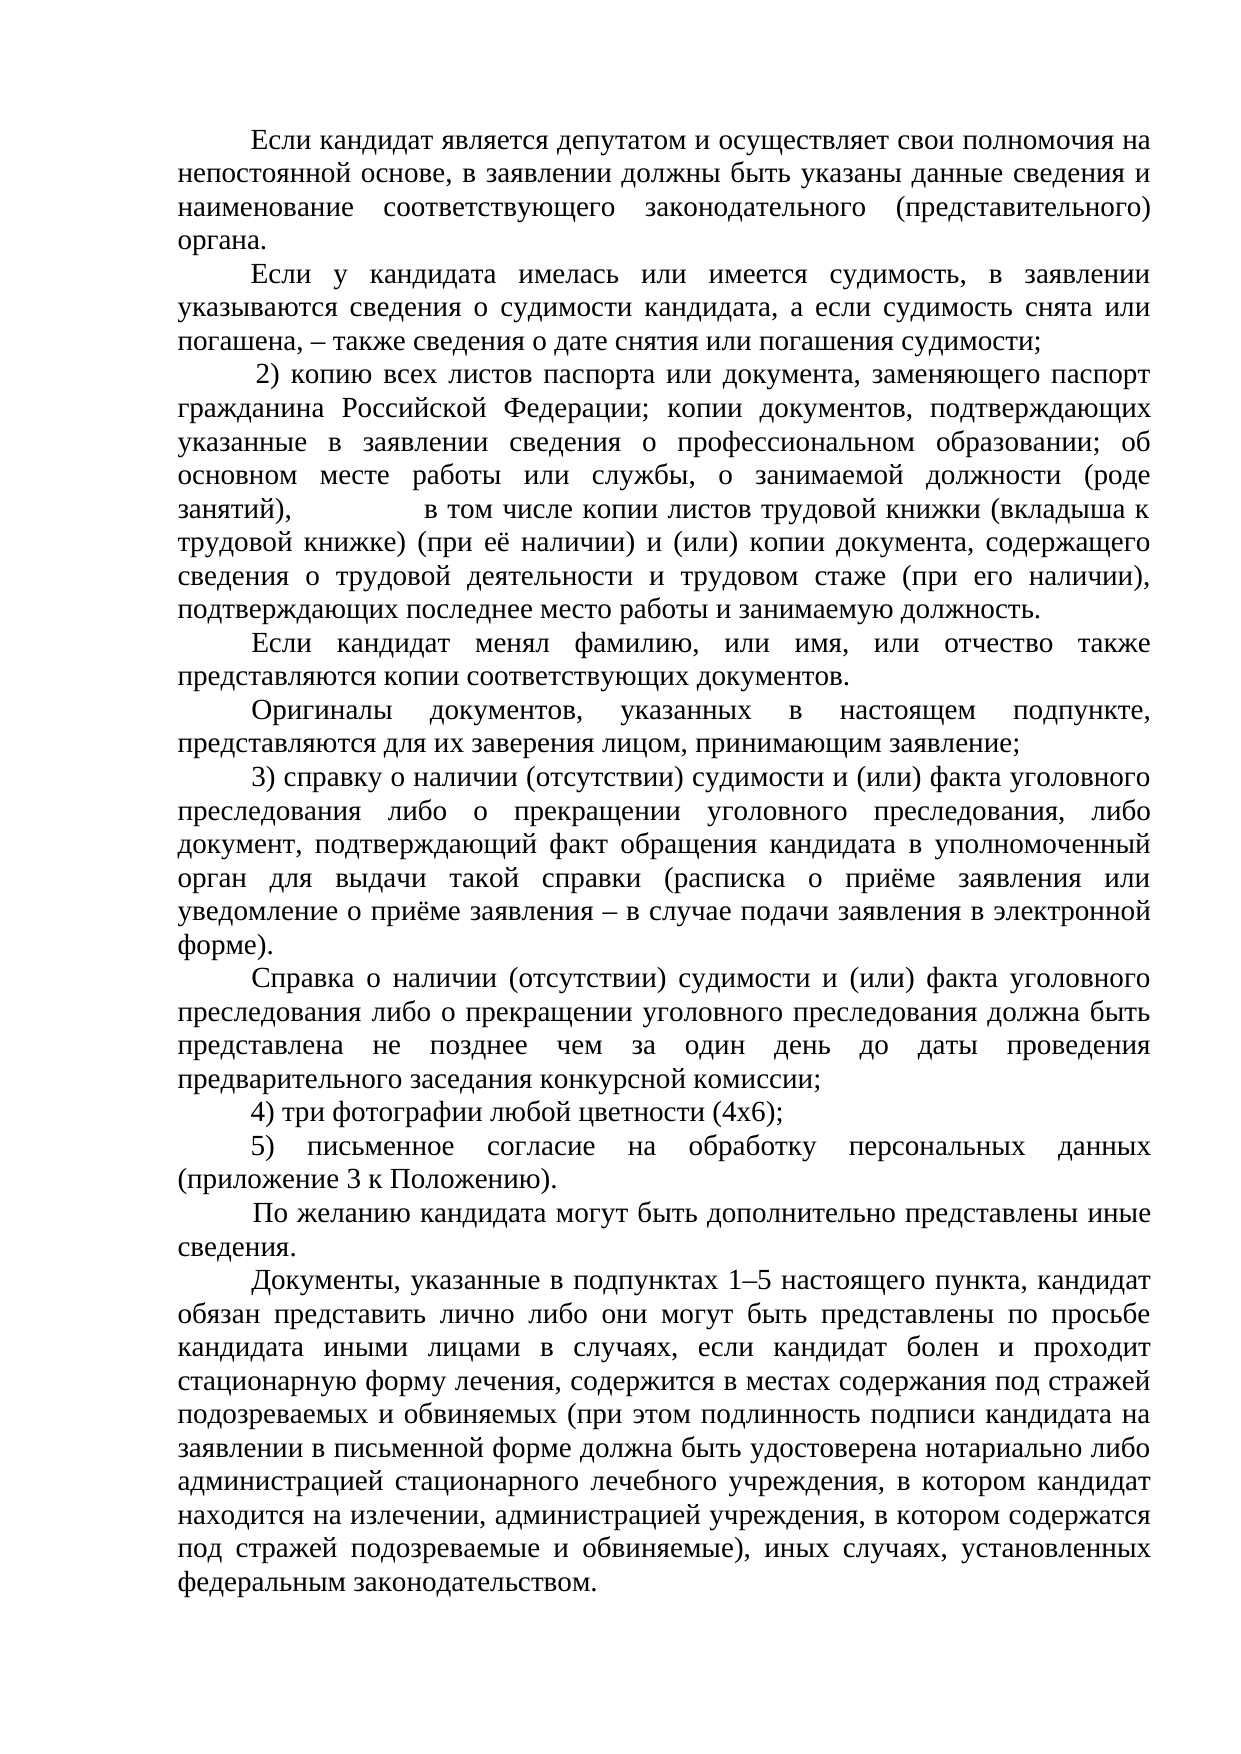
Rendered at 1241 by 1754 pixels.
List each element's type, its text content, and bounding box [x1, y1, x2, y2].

text 5) письменное согласие на обработку персональных данных (приложение 3 к Положению). [177, 1128, 1152, 1195]
text Документы, указанные в подпунктах 1–5 настоящего пункта, кандидат обязан представить лично либо они могут быть представлены по просьбе кандидата иными лицами в случаях, если кандидат болен и проходит стационарную форму лечения, содержится в местах содержания под стражей подозреваемых и обвиняемых (при этом подлинность подписи кандидата на заявлении в письменной форме должна быть удостоверена нотариально либо администрацией стационарного лечебного учреждения, в котором кандидат находится на излечении, администрацией учреждения, в котором содержатся под стражей подозреваемые и обвиняемые), иных случаях, установленных федеральным законодательством. [177, 1262, 1152, 1598]
text Если у кандидата имелась или имеется судимость, в заявлении указываются сведения о судимости кандидата, а если судимость снята или погашена, – также сведения о дате снятия или погашения судимости; [177, 256, 1152, 357]
text По желанию кандидата могут быть дополнительно представлены иные сведения. [177, 1195, 1152, 1262]
text Оригиналы документов, указанных в настоящем подпункте, представляются для их заверения лицом, принимающим заявление; [177, 692, 1152, 759]
text Если кандидат менял фамилию, или имя, или отчество также представляются копии соответствующих документов. [177, 625, 1152, 692]
text 2) копию всех листов паспорта или документа, заменяющего паспорт гражданина Российской Федерации; копии документов, подтверждающих указанные в заявлении сведения о профессиональном образовании; об основном месте работы или службы, о занимаемой должности (роде занятий), в том числе копии листов трудовой книжки (вкладыша к трудовой книжке) (при её наличии) и (или) копии документа, содержащего сведения о трудовой деятельности и трудовом стаже (при его наличии), подтверждающих последнее место работы и занимаемую должность. [177, 357, 1152, 625]
text 3) справку о наличии (отсутствии) судимости и (или) факта уголовного преследования либо о прекращении уголовного преследования, либо документ, подтверждающий факт обращения кандидата в уполномоченный орган для выдачи такой справки (расписка о приёме заявления или уведомление о приёме заявления – в случае подачи заявления в электронной форме). [177, 759, 1152, 960]
text 4) три фотографии любой цветности (4x6); [177, 1094, 1152, 1128]
text Справка о наличии (отсутствии) судимости и (или) факта уголовного преследования либо о прекращении уголовного преследования должна быть представлена не позднее чем за один день до даты проведения предварительного заседания конкурсной комиссии; [177, 960, 1152, 1094]
text Если кандидат является депутатом и осуществляет свои полномочия на непостоянной основе, в заявлении должны быть указаны данные сведения и наименование соответствующего законодательного (представительного) органа. [177, 122, 1152, 256]
